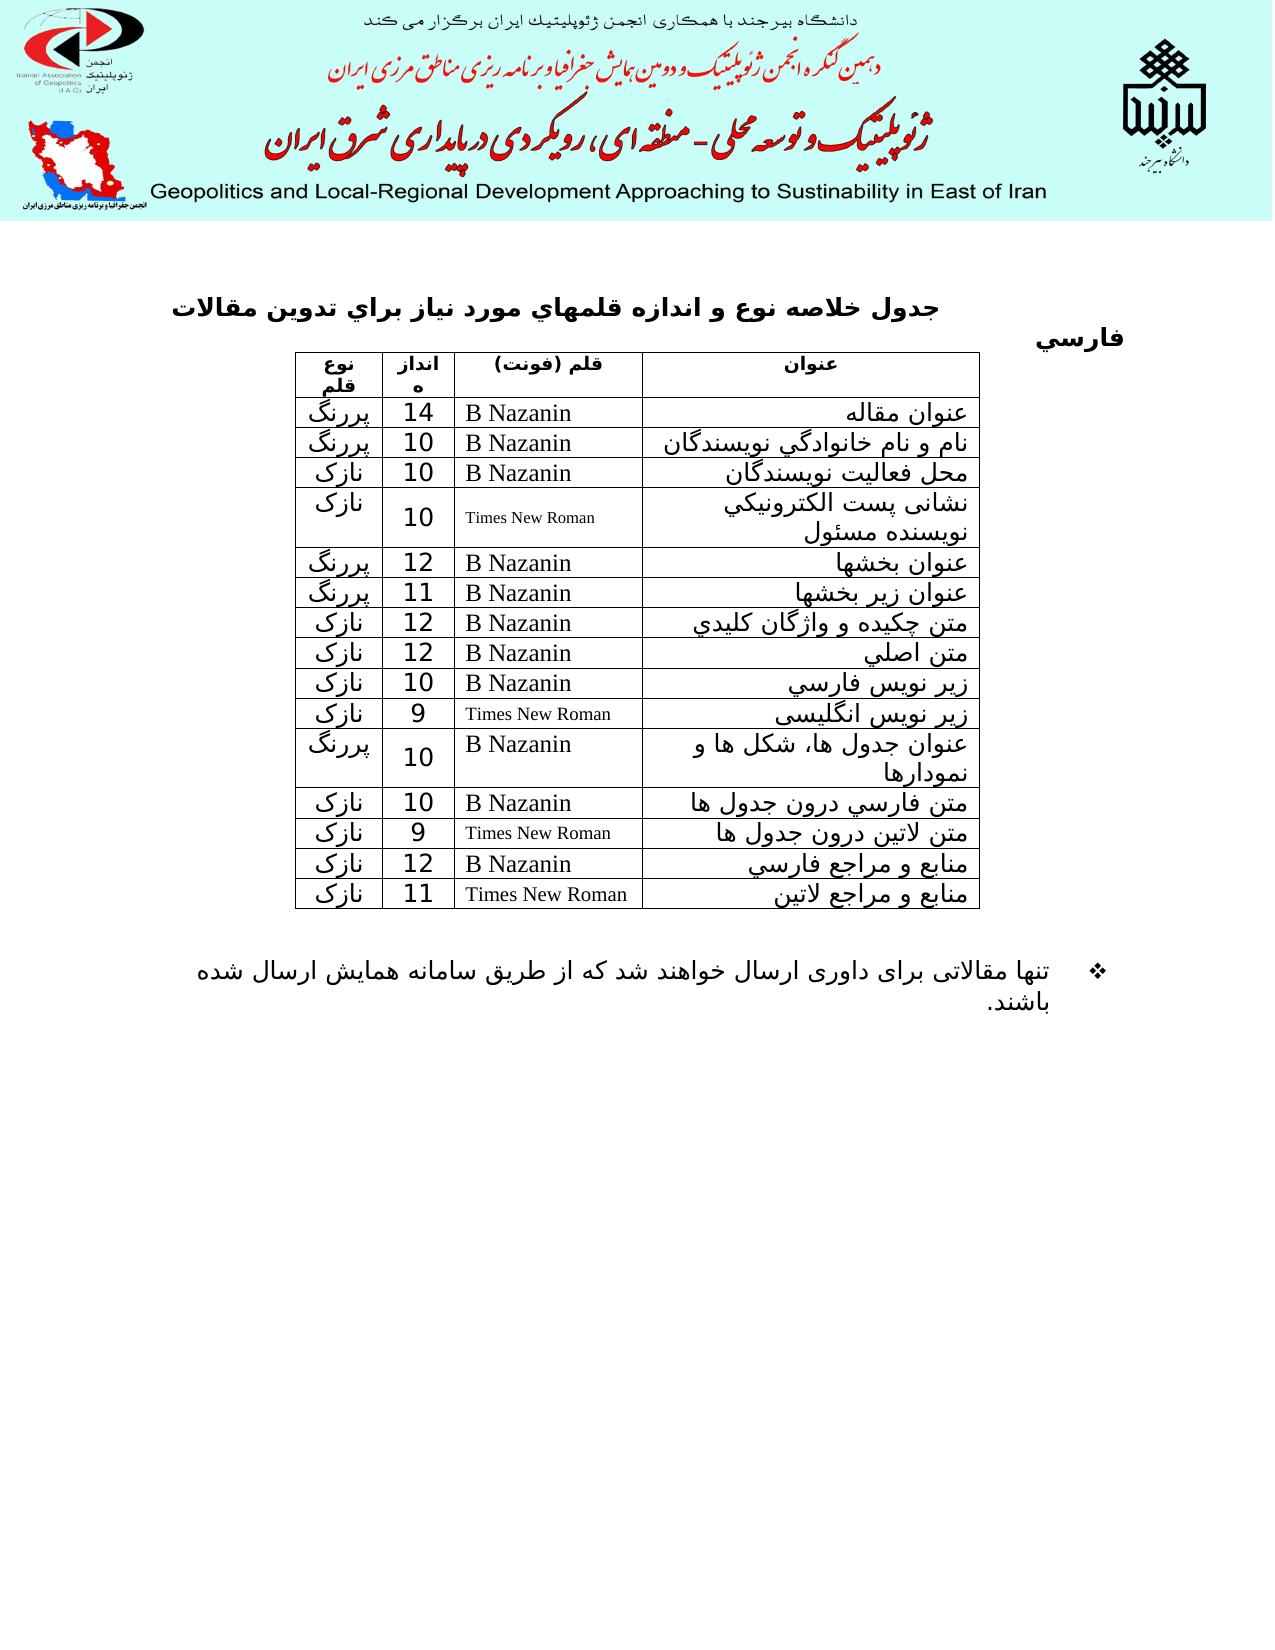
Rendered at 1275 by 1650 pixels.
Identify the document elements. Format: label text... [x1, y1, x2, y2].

table_cell نازک [296, 849, 382, 878]
table_cell 11 [383, 578, 454, 607]
table_cell Times New Roman [455, 819, 642, 848]
table_cell 10 [383, 788, 454, 817]
table_cell منابع و مراجع لاتين [643, 879, 979, 908]
list تنها مقالاتی برای داوری ارسال خواهند شد که از طریق سامانه همایش ارسال شده باشند. [150, 956, 1087, 1017]
table_cell نازک [296, 699, 382, 728]
table_cell منابع و مراجع فارسي [643, 849, 979, 878]
table_cell متن چکيده و واژگان کليدي [643, 608, 979, 637]
table_cell 10 [383, 488, 454, 547]
table_cell 12 [383, 608, 454, 637]
table_cell نازک [296, 819, 382, 848]
table_cell B Nazanin [455, 578, 642, 607]
table_cell B Nazanin [455, 669, 642, 698]
table_cell 12 [383, 638, 454, 667]
table_cell محل فعالیت نويسندگان [643, 458, 979, 487]
table_cell 10 [383, 428, 454, 457]
table_cell زير نويس انگلیسی [643, 699, 979, 728]
table_cell نام و نام خانوادگي نویسندگان [643, 428, 979, 457]
table_cell نازک [296, 879, 382, 908]
table_cell B Nazanin [455, 398, 642, 427]
table_cell متن اصلي [643, 638, 979, 667]
table_cell متن لاتين درون جدول ها [643, 819, 979, 848]
table_cell نازک [296, 608, 382, 637]
table_cell 9 [383, 699, 454, 728]
table_cell 10 [383, 669, 454, 698]
table_cell B Nazanin [455, 458, 642, 487]
table_cell B Nazanin [455, 608, 642, 637]
table_cell نازک [296, 669, 382, 698]
table_header قلم (فونت) [455, 353, 642, 397]
table_cell 9 [383, 819, 454, 848]
table_cell پررنگ [296, 729, 382, 787]
table_cell 10 [383, 458, 454, 487]
table_cell 10 [383, 729, 454, 787]
table_cell عنوان جدول ها، شکل ها و نمودارها [643, 729, 979, 787]
table_cell Times New Roman [455, 879, 642, 908]
table_cell 12 [383, 849, 454, 878]
table_cell Times New Roman [455, 488, 642, 547]
table_cell B Nazanin [455, 729, 642, 787]
table_header عنوان [643, 353, 979, 397]
table_cell نازک [296, 788, 382, 817]
table_cell 11 [383, 879, 454, 908]
table_header نوع قلم [296, 353, 382, 397]
table_cell عنوان زير بخشها [643, 578, 979, 607]
text جدول خلاصه نوع و اندازه قلمهاي مورد نياز براي تدوين مقالات فارسي [150, 293, 1125, 352]
table_cell زير نويس فارسي [643, 669, 979, 698]
table_cell نازک [296, 638, 382, 667]
table_cell 12 [383, 548, 454, 577]
table_cell B Nazanin [455, 428, 642, 457]
table_cell نازک [296, 488, 382, 547]
table_header اندازه [383, 353, 454, 397]
table_cell عنوان مقاله [643, 398, 979, 427]
table_cell B Nazanin [455, 638, 642, 667]
table_cell عنوان بخشها [643, 548, 979, 577]
table_cell B Nazanin [455, 849, 642, 878]
picture [0, 0, 1273, 221]
table_cell Times New Roman [455, 699, 642, 728]
table_cell پررنگ [296, 398, 382, 427]
table_cell پررنگ [296, 578, 382, 607]
table_cell 14 [383, 398, 454, 427]
table_cell متن فارسي درون جدول ها [643, 788, 979, 817]
table_cell B Nazanin [455, 788, 642, 817]
table_cell B Nazanin [455, 548, 642, 577]
table_cell پررنگ [296, 548, 382, 577]
table_cell پررنگ [296, 428, 382, 457]
table_cell نازک [296, 458, 382, 487]
table_cell نشانی پست الکترونيکي نويسنده مسئول [643, 488, 979, 547]
